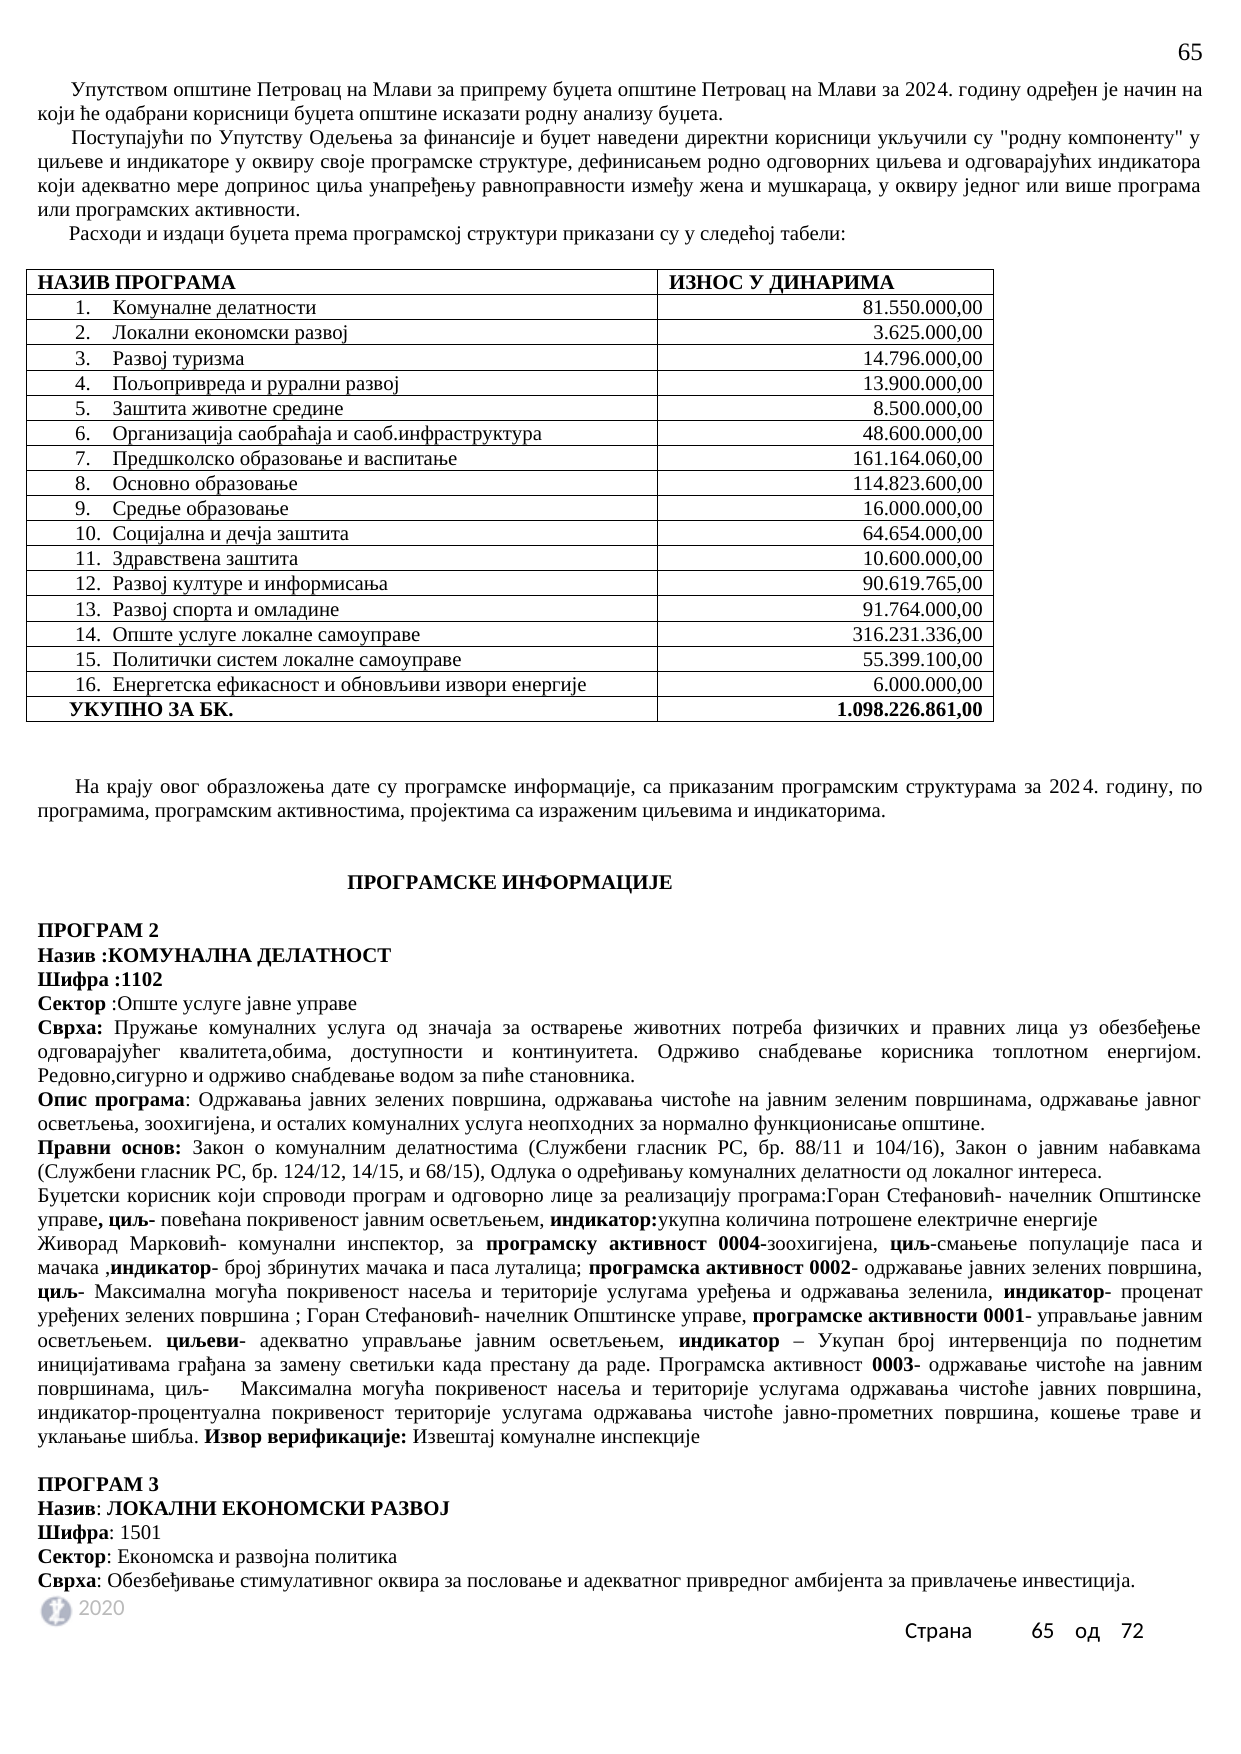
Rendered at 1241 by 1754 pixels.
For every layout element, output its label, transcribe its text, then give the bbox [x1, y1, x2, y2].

text Расходи и издаци буџета према програмској структури приказани су у следећој табели: [37, 221, 1203, 245]
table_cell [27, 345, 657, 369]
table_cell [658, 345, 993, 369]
text На крају овог образложења дате су програмске информације, са приказаним програмским структурама за 2024. годину, по програмима, програмским активностима, пројектима са израженим циљевима и индикаторима. [37, 774, 1203, 822]
text ПРОГРАМСКЕ ИНФОРМАЦИЈЕ [37, 870, 1203, 894]
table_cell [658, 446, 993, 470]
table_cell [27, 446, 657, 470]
text Сектор: Економска и развојна политика [37, 1544, 1203, 1568]
picture [37, 1593, 75, 1631]
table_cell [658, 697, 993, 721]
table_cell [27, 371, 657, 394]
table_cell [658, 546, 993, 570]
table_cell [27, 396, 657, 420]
text Сврха: Пружање комуналних услуга од значаја за остварење животних потреба физичких и правних лица уз обезбеђење одговарајућег квалитета,обима, доступности и континуитета. Одрживо снабдевање корисника топлотном енергијом. Редовно,сигурно и одрживо снабдевање водом за пиће становника. [37, 1015, 1203, 1087]
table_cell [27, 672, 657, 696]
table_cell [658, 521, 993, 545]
text Назив :КОМУНАЛНА ДЕЛАТНОСТ [37, 942, 1203, 967]
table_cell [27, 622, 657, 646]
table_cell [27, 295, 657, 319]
text Поступајући по Упутству Одељења за финансије и буџет наведени директни корисници укључили су "родну компоненту" у циљеве и индикаторе у оквиру своје програмске структуре, дефинисањем родно одговорних циљева и одговарајућих индикатора који адекватно мере допринос циља унапређењу равноправности између жена и мушкараца, у оквиру једног или више програма или програмских активности. [37, 125, 1203, 221]
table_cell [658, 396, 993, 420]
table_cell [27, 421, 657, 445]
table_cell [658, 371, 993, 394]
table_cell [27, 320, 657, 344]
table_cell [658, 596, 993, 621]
text Правни основ: Закон о комуналним делатностима (Службени гласник РС, бр. 88/11 и 104/16), Закон о јавним набавкама (Службени гласник РС, бр. 124/12, 14/15, и 68/15), Одлука о одређивању комуналних делатности од локалног интереса. [37, 1135, 1203, 1183]
text Буџетски корисник који спроводи програм и одговорно лице за реализацију програма:Горан Стефановић- начелник Општинске управе, циљ- повећана покривеност јавним осветљењем, индикатор:укупна количина потрошене електричне енергије [37, 1183, 1203, 1231]
text Живорад Марковић- комунални инспектор, за програмску активност 0004-зоохигијена, циљ-смањење популације паса и мачака ,индикатор- број збринутих мачака и паса луталица; програмска активност 0002- одржавање јавних зелених површина, циљ- Максимална могућа покривеност насеља и територије услугама уређења и одржавања зеленила, индикатор- проценат уређених зелених површина ; Горан Стефановић- начелник Општинске управе, програмске активности 0001- управљање јавним осветљењем. циљеви- адекватно управљање јавним осветљењем, индикатор – Укупан број интервенција по поднетим иницијативама грађана за замену светиљки када престану да раде. Програмска активност 0003- одржавање чистоће на јавним површинама, циљ- Максимална могућа покривеност насеља и територије услугама одржавања чистоће јавних површина, индикатор-процентуална покривеност територије услугама одржавања чистоће јавно-прометних површина, кошење траве и уклањање шибља. Извор верификације: Извештај комуналне инспекције [37, 1231, 1203, 1448]
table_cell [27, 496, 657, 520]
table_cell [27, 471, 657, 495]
text ПРОГРАМ 3 [37, 1472, 1203, 1496]
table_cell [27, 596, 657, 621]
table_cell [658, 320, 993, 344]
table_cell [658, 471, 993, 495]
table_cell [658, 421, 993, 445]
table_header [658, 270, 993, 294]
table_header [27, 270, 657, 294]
text Упутством општине Петровац на Млави за припрему буџета општине Петровац на Млави за 2024. годину одређен је начин на који ће одабрани корисници буџета општине исказати родну анализу буџета. [37, 77, 1203, 125]
text Шифра :1102 [37, 967, 1203, 991]
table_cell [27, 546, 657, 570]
text Шифра: 1501 [37, 1520, 1203, 1544]
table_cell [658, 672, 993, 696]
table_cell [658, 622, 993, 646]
text Сврха: Обезбеђивање стимулативног оквира за пословање и адекватног привредног амбијента за привлачење инвестиција. [37, 1568, 1203, 1592]
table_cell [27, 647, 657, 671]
text Опис програма: Одржавања јавних зелених површина, одржавања чистоће на јавним зеленим површинама, одржавање јавног осветљења, зоохигијена, и осталих комуналних услуга неопходних за нормално функционисање општине. [37, 1087, 1203, 1135]
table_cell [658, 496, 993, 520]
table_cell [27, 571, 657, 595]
text ПРОГРАМ 2 [37, 918, 1203, 942]
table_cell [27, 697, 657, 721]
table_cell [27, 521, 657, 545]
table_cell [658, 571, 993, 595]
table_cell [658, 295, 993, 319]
text Сектор :Опште услуге јавне управе [37, 991, 1203, 1015]
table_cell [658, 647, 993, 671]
text Назив: ЛОКАЛНИ ЕКОНОМСКИ РАЗВОЈ [37, 1496, 1203, 1520]
